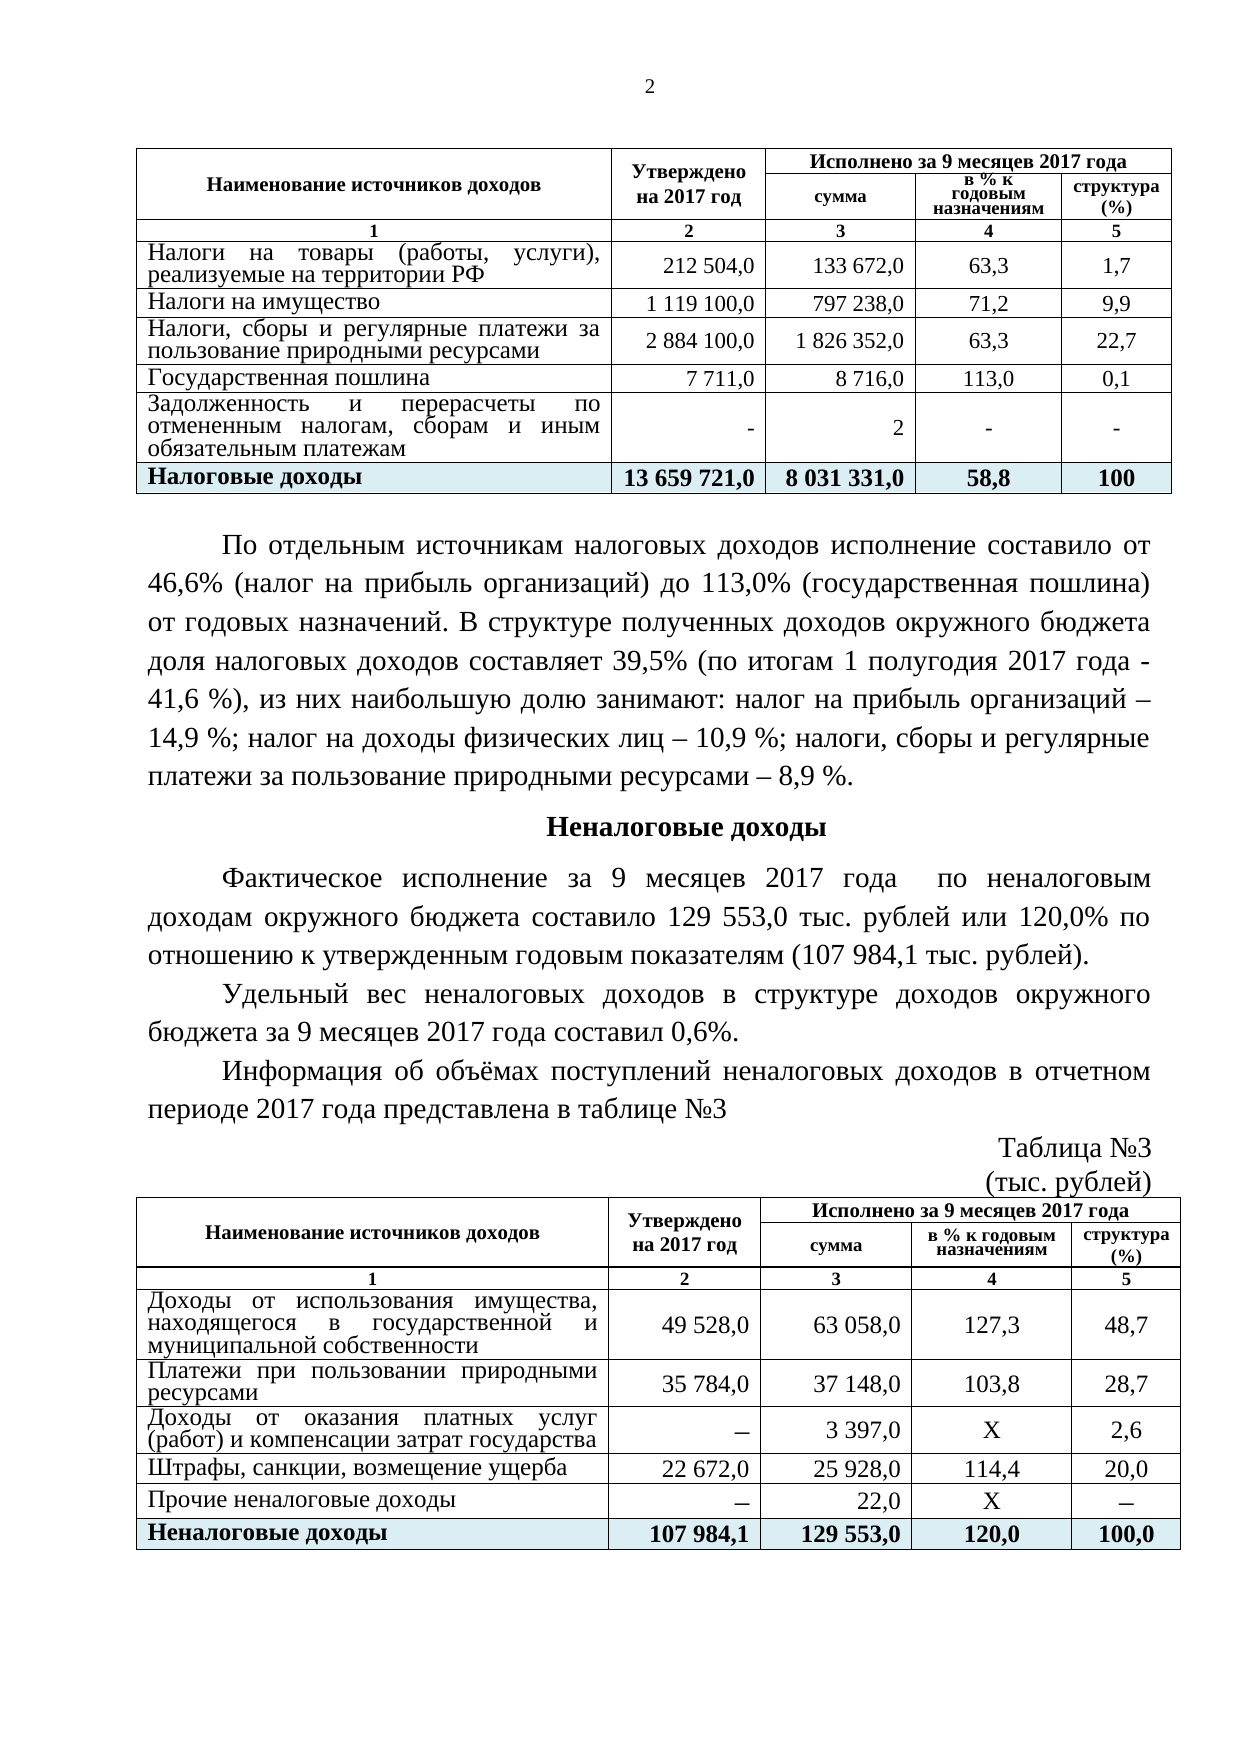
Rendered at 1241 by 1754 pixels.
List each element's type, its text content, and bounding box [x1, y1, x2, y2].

table_cell – [1072, 1484, 1180, 1518]
table_cell Налоги, сборы и регулярные платежи за пользование природными ресурсами [137, 318, 611, 363]
table_cell - [612, 393, 765, 462]
table_cell 1 826 352,0 [766, 318, 915, 363]
table_cell Налоговые доходы [137, 463, 611, 492]
table_cell 13 659 721,0 [612, 463, 765, 492]
text Таблица №3 [148, 1130, 1152, 1164]
table_cell в % к годовым назначениям [912, 1223, 1071, 1266]
table_cell 2,6 [1072, 1407, 1180, 1453]
table_cell Штрафы, санкции, возмещение ущерба [137, 1454, 608, 1483]
text По отдельным источникам налоговых доходов исполнение составило от 46,6% (налог на прибыль организаций) до 113,0% (государственная пошлина) от годовых назначений. В структуре полученных доходов окружного бюджета доля налоговых доходов составляет 39,5% (по итогам 1 полугодия 2017 года - 41,6 %), из них наибольшую долю занимают: налог на прибыль организаций – 14,9 %; налог на доходы физических лиц – 10,9 %; налоги, сборы и регулярные платежи за пользование природными ресурсами – 8,9 %. [148, 527, 1152, 792]
table_header Исполнено за 9 месяцев 2017 года [761, 1198, 1180, 1222]
table_cell сумма [766, 174, 915, 218]
table_cell 100 [1062, 463, 1171, 492]
table_cell – [609, 1407, 760, 1453]
table_cell 212 504,0 [612, 242, 765, 288]
text Информация об объёмах поступлений неналоговых доходов в отчетном периоде 2017 года представлена в таблице №3 [148, 1053, 1152, 1125]
table_cell 100,0 [1072, 1519, 1180, 1549]
table_cell - [916, 393, 1061, 462]
table_cell 114,4 [912, 1454, 1071, 1483]
table_cell 8 716,0 [766, 365, 915, 392]
table_header Наименование источников доходов [137, 1198, 608, 1266]
table_cell 49 528,0 [609, 1290, 760, 1359]
table_cell 1 119 100,0 [612, 289, 765, 317]
table_cell Налоги на имущество [137, 289, 611, 317]
table_cell 1,7 [1062, 242, 1171, 288]
text (тыс. рублей) [148, 1164, 1152, 1197]
table_cell 22,0 [761, 1484, 911, 1518]
table_cell 127,3 [912, 1290, 1071, 1359]
table_cell Задолженность и перерасчеты по отмененным налогам, сборам и иным обязательным платежам [137, 393, 611, 462]
table_cell 63,3 [916, 242, 1061, 288]
table_cell 4 [916, 220, 1061, 241]
table_cell 107 984,1 [609, 1519, 760, 1549]
table_cell 22 672,0 [609, 1454, 760, 1483]
text Удельный вес неналоговых доходов в структуре доходов окружного бюджета за 9 месяцев 2017 года составил 0,6%. [148, 976, 1152, 1048]
table_cell Платежи при пользовании природными ресурсами [137, 1360, 608, 1406]
table_cell 113,0 [916, 365, 1061, 392]
table_cell Х [912, 1407, 1071, 1453]
table_cell 1 [137, 1268, 608, 1289]
text Неналоговые доходы [148, 809, 1152, 843]
table_header Наименование источников доходов [137, 149, 611, 218]
table_cell структура (%) [1062, 174, 1171, 218]
table_cell 3 397,0 [761, 1407, 911, 1453]
table_cell 9,9 [1062, 289, 1171, 317]
table_cell 4 [912, 1268, 1071, 1289]
table_cell Налоги на товары (работы, услуги), реализуемые на территории РФ [137, 242, 611, 288]
table_cell 133 672,0 [766, 242, 915, 288]
table_cell 7 711,0 [612, 365, 765, 392]
table_cell 3 [766, 220, 915, 241]
table_cell 48,7 [1072, 1290, 1180, 1359]
table_cell Государственная пошлина [137, 365, 611, 392]
table_header Утверждено на 2017 год [612, 149, 765, 218]
table_cell 0,1 [1062, 365, 1171, 392]
table_cell 2 [609, 1268, 760, 1289]
table_cell 129 553,0 [761, 1519, 911, 1549]
table_cell 20,0 [1072, 1454, 1180, 1483]
table_cell структура (%) [1072, 1223, 1180, 1266]
table_cell сумма [761, 1223, 911, 1266]
table_cell Доходы от использования имущества, находящегося в государственной и муниципальной собственности [137, 1290, 608, 1359]
table_cell 3 [761, 1268, 911, 1289]
table_cell 8 031 331,0 [766, 463, 915, 492]
table_cell - [1062, 393, 1171, 462]
table_cell 2 [766, 393, 915, 462]
table_cell 22,7 [1062, 318, 1171, 363]
table_cell 37 148,0 [761, 1360, 911, 1406]
table_cell 2 884 100,0 [612, 318, 765, 363]
table_cell Неналоговые доходы [137, 1519, 608, 1549]
text Фактическое исполнение за 9 месяцев 2017 года по неналоговым доходам окружного бюджета составило 129 553,0 тыс. рублей или 120,0% по отношению к утвержденным годовым показателям (107 984,1 тыс. рублей). [148, 860, 1152, 971]
table_cell 5 [1072, 1268, 1180, 1289]
table_cell Доходы от оказания платных услуг (работ) и компенсации затрат государства [137, 1407, 608, 1453]
table_cell 28,7 [1072, 1360, 1180, 1406]
table_cell – [609, 1484, 760, 1518]
table_cell 5 [1062, 220, 1171, 241]
table_header Утверждено на 2017 год [609, 1198, 760, 1266]
table_header Исполнено за 9 месяцев 2017 года [766, 149, 1171, 173]
table_cell 2 [612, 220, 765, 241]
table_cell 797 238,0 [766, 289, 915, 317]
table_cell 63 058,0 [761, 1290, 911, 1359]
table_cell 1 [137, 220, 611, 241]
table_cell 120,0 [912, 1519, 1071, 1549]
table_cell Х [912, 1484, 1071, 1518]
table_cell 25 928,0 [761, 1454, 911, 1483]
table_cell 63,3 [916, 318, 1061, 363]
table_cell 58,8 [916, 463, 1061, 492]
table_cell 35 784,0 [609, 1360, 760, 1406]
table_cell 103,8 [912, 1360, 1071, 1406]
table_cell 71,2 [916, 289, 1061, 317]
table_cell Прочие неналоговые доходы [137, 1484, 608, 1518]
table_cell в % к годовым назначениям [916, 174, 1061, 218]
